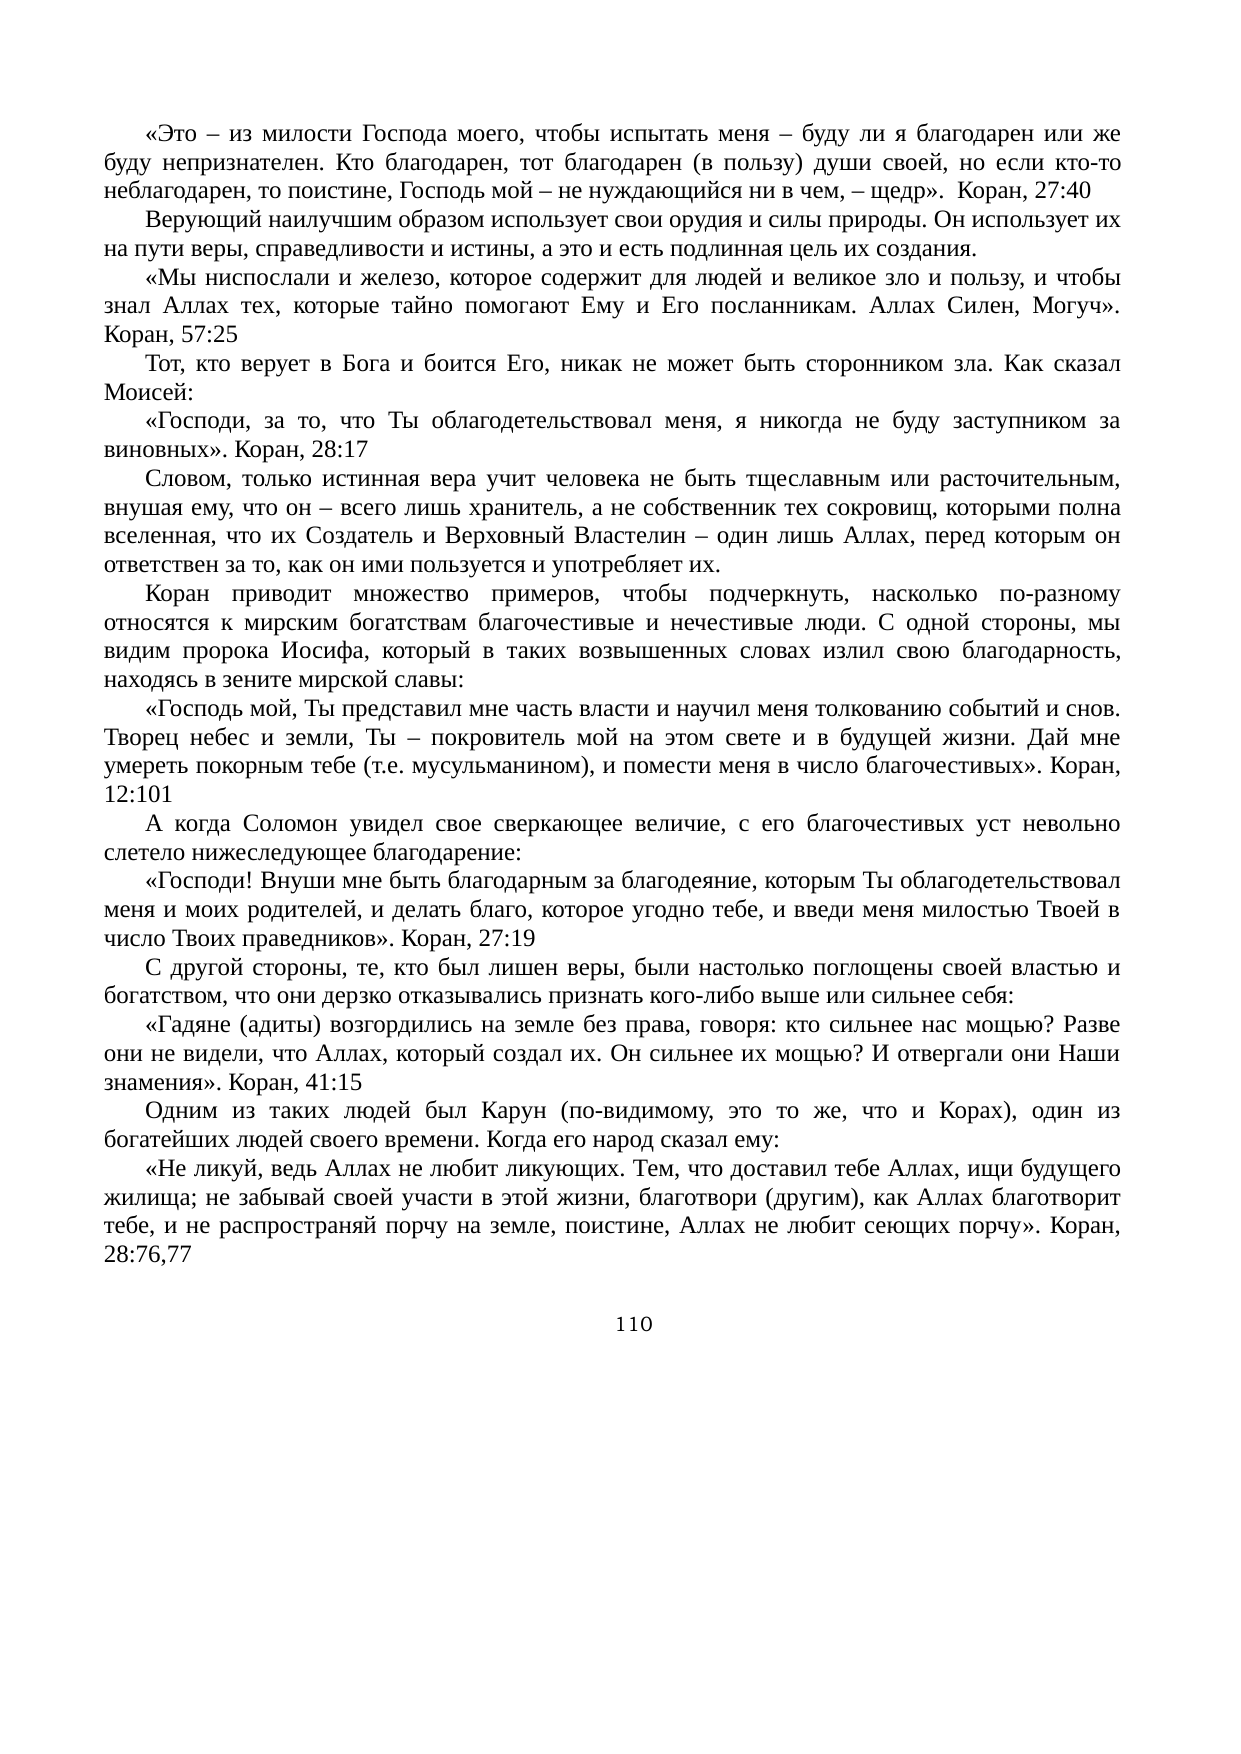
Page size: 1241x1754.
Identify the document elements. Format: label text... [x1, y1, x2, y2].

text «Гадяне (адиты) возгордились на земле без права, говоря: кто сильнее нас мощью? Разве они не видели, что Аллах, который создал их. Он сильнее их мощью? И отвергали они Наши знамения». Коран, 41:15 [103, 1009, 1122, 1096]
text «Это – из милости Господа моего, чтобы испытать меня – буду ли я благодарен или же буду непризнателен. Кто благодарен, тот благодарен (в пользу) души своей, но если кто-то неблагодарен, то поистине, Господь мой – не нуждающийся ни в чем, – щедр». Коран, 27:40 [103, 118, 1122, 204]
text «Мы ниспослали и железо, которое содержит для людей и великое зло и пользу, и чтобы знал Аллах тех, которые тайно помогают Ему и Его посланникам. Аллах Силен, Могуч». Коран, 57:25 [103, 262, 1122, 348]
text А когда Соломон увидел свое сверкающее величие, с его благочестивых уст невольно слетело нижеследующее благодарение: [103, 808, 1122, 866]
text «Не ликуй, ведь Аллах не любит ликующих. Тем, что доставил тебе Аллах, ищи будущего жилища; не забывай своей участи в этой жизни, благотвори (другим), как Аллах благотворит тебе, и не распространяй порчу на земле, поистине, Аллах не любит сеющих порчу». Коран, 28:76,77 [103, 1153, 1122, 1268]
text «Господи! Внуши мне быть благодарным за благодеяние, которым Ты облагодетельствовал меня и моих родителей, и делать благо, которое угодно тебе, и введи меня милостью Твоей в число Твоих праведников». Коран, 27:19 [103, 866, 1122, 952]
text Словом, только истинная вера учит человека не быть тщеславным или расточительным, внушая ему, что он – всего лишь хранитель, а не собственник тех сокровищ, которыми полна вселенная, что их Создатель и Верховный Властелин – один лишь Аллах, перед которым он ответствен за то, как он ими пользуется и употребляет их. [103, 463, 1122, 578]
text «Господи, за то, что Ты облагодетельствовал меня, я никогда не буду заступником за виновных». Коран, 28:17 [103, 406, 1122, 463]
text Коран приводит множество примеров, чтобы подчеркнуть, насколько по-разному относятся к мирским богатствам благочестивые и нечестивые люди. С одной стороны, мы видим пророка Иосифа, который в таких возвышенных словах излил свою благодарность, находясь в зените мирской славы: [103, 578, 1122, 693]
text Тот, кто верует в Бога и боится Его, никак не может быть сторонником зла. Как сказал Моисей: [103, 348, 1122, 406]
text Одним из таких людей был Карун (по-видимому, это то же, что и Корах), один из богатейших людей своего времени. Когда его народ сказал ему: [103, 1096, 1122, 1153]
text С другой стороны, те, кто был лишен веры, были настолько поглощены своей властью и богатством, что они дерзко отказывались признать кого-либо выше или сильнее себя: [103, 952, 1122, 1009]
text «Господь мой, Ты представил мне часть власти и научил меня толкованию событий и снов. Творец небес и земли, Ты – покровитель мой на этом свете и в будущей жизни. Дай мне умереть покорным тебе (т.е. мусульманином), и помести меня в число благочестивых». Коран, 12:101 [103, 693, 1122, 808]
text Верующий наилучшим образом использует свои орудия и силы природы. Он использует их на пути веры, справедливости и истины, а это и есть подлинная цель их создания. [103, 204, 1122, 262]
